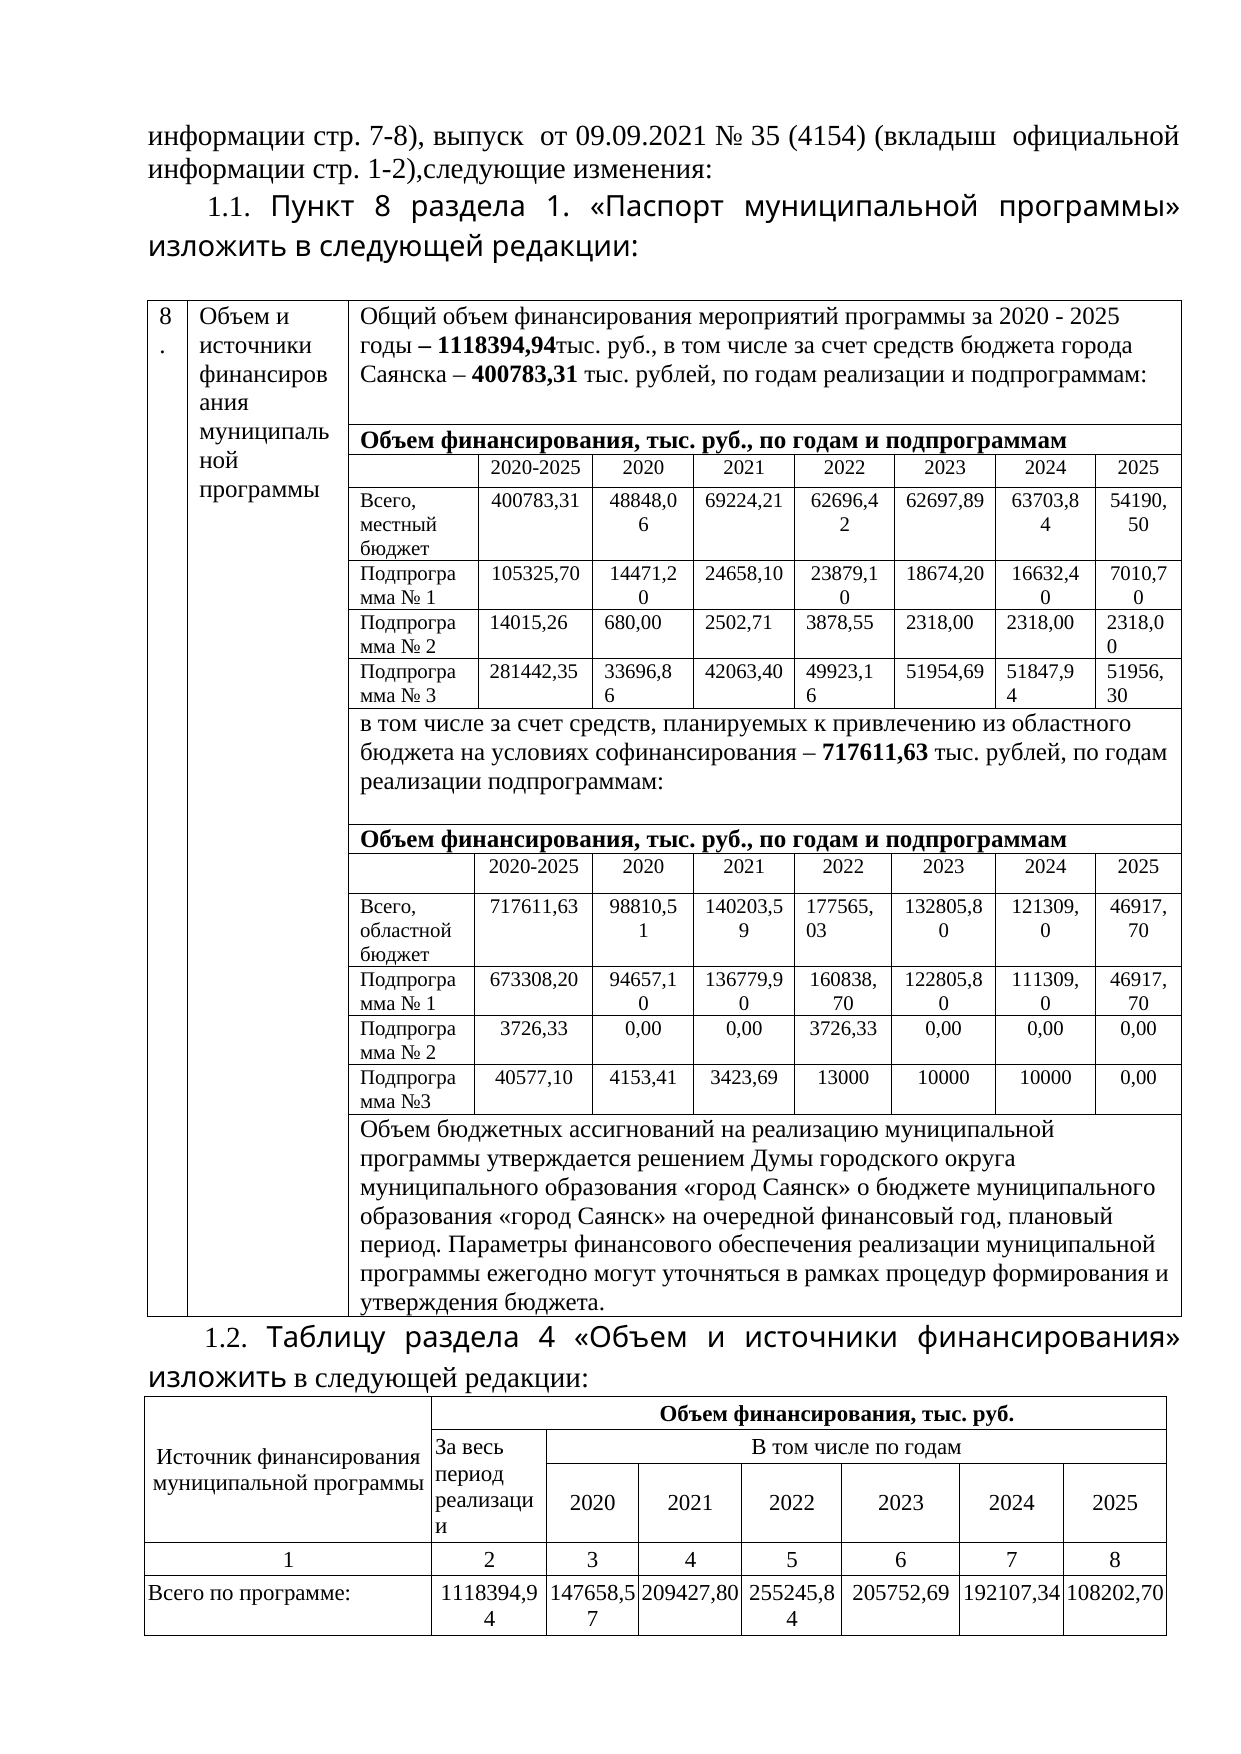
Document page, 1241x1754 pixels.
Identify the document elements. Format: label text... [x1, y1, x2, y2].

table_cell 3726,33 [475, 1016, 592, 1064]
table_cell 281442,35 [479, 659, 592, 707]
table_cell 400783,31 [479, 488, 592, 560]
table_cell 2024 [996, 455, 1095, 487]
table_cell Подпрограмма № 1 [349, 967, 474, 1015]
table_cell 8 [1064, 1543, 1166, 1575]
table_cell 51847,94 [996, 659, 1095, 707]
table_cell 111309,0 [996, 967, 1095, 1015]
table_cell 14015,26 [479, 610, 592, 658]
table_cell 40577,10 [475, 1065, 592, 1113]
table_cell 2023 [842, 1464, 959, 1542]
table_cell Всего по программе: [145, 1576, 431, 1634]
table_cell 54190,50 [1096, 488, 1181, 560]
table_cell 680,00 [593, 610, 693, 658]
table_cell Всего, областной бюджет [349, 894, 474, 966]
table_cell 2318,00 [996, 610, 1095, 658]
table_cell 5 [742, 1543, 841, 1575]
table_cell 0,00 [996, 1016, 1095, 1064]
table_cell 160838,70 [795, 967, 891, 1015]
table_cell 46917,70 [1096, 967, 1181, 1015]
table_cell 1118394,94 [432, 1576, 546, 1634]
table_header Источник финансирования муниципальной программы [145, 1397, 431, 1542]
table_cell 62696,42 [795, 488, 894, 560]
table_cell 2025 [1096, 455, 1181, 487]
table_cell 2021 [694, 854, 794, 893]
table_cell 98810,51 [593, 894, 693, 966]
table_cell 2024 [996, 854, 1095, 893]
table_cell 0,00 [593, 1016, 693, 1064]
table_cell 10000 [892, 1065, 995, 1113]
table_cell 121309,0 [996, 894, 1095, 966]
table_cell 51954,69 [895, 659, 995, 707]
table_cell За весь период реализации [432, 1430, 546, 1542]
table_cell [349, 455, 478, 487]
table_cell Подпрограмма №3 [349, 1065, 474, 1113]
table_cell 3726,33 [795, 1016, 891, 1064]
table_cell Подпрограмма № 3 [349, 659, 478, 707]
table_cell 2022 [742, 1464, 841, 1542]
table_cell 2022 [795, 455, 894, 487]
table_cell 7 [960, 1543, 1063, 1575]
table_cell 62697,89 [895, 488, 995, 560]
table_cell 2025 [1064, 1464, 1166, 1542]
table_cell 51956,30 [1096, 659, 1181, 707]
table_cell 0,00 [1096, 1016, 1181, 1064]
table_cell 2024 [960, 1464, 1063, 1542]
table_cell 717611,63 [475, 894, 592, 966]
table_cell 2022 [795, 854, 891, 893]
table_cell 3423,69 [694, 1065, 794, 1113]
table_cell 147658,57 [547, 1576, 638, 1634]
table_cell 2021 [694, 455, 794, 487]
text 1.2. Таблицу раздела 4 «Объем и источники финансирования» изложить в следующей редакции: [148, 1317, 1181, 1396]
table_cell Объем бюджетных ассигнований на реализацию муниципальной программы утверждается решением Думы городского округа муниципального образования «город Саянск» о бюджете муниципального образования «город Саянск» на очередной финансовый год, плановый период. Параметры финансового обеспечения реализации муниципальной программы ежегодно могут уточняться в рамках процедур формирования и утверждения бюджета. [349, 1115, 1181, 1316]
table_header 8. [148, 301, 187, 1316]
table_cell 3878,55 [795, 610, 894, 658]
table_cell 33696,86 [593, 659, 693, 707]
table_cell 2 [432, 1543, 546, 1575]
table_cell 49923,16 [795, 659, 894, 707]
table_cell 2502,71 [694, 610, 794, 658]
table_cell 105325,70 [479, 561, 592, 609]
text 1.1. Пункт 8 раздела 1. «Паспорт муниципальной программы» изложить в следующей редакции: [148, 185, 1181, 264]
table_cell 48848,06 [593, 488, 693, 560]
table_cell 3 [547, 1543, 638, 1575]
table_cell 2020-2025 [475, 854, 592, 893]
table_cell 108202,70 [1064, 1576, 1166, 1634]
table_cell 132805,80 [892, 894, 995, 966]
table_header Объем финансирования, тыс. руб. [432, 1397, 1166, 1429]
table_cell Подпрограмма № 1 [349, 561, 478, 609]
table_cell Объем финансирования, тыс. руб., по годам и подпрограммам [349, 425, 1181, 454]
table_cell 10000 [996, 1065, 1095, 1113]
table_cell 2025 [1096, 854, 1181, 893]
table_cell 140203,59 [694, 894, 794, 966]
table_cell 4 [639, 1543, 741, 1575]
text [148, 118, 1181, 185]
table_cell Подпрограмма № 2 [349, 1016, 474, 1064]
table_cell 69224,21 [694, 488, 794, 560]
table_cell 2318,00 [895, 610, 995, 658]
table_cell 255245,84 [742, 1576, 841, 1634]
table_cell Подпрограмма № 2 [349, 610, 478, 658]
table_cell 209427,80 [639, 1576, 741, 1634]
table_cell 122805,80 [892, 967, 995, 1015]
table_cell 14471,20 [593, 561, 693, 609]
table_cell 0,00 [1096, 1065, 1181, 1113]
table_cell 2020 [593, 854, 693, 893]
table_cell в том числе за счет средств, планируемых к привлечению из областного бюджета на условиях софинансирования – 717611,63 тыс. рублей, по годам реализации подпрограммам: [349, 709, 1181, 823]
table_cell 6 [842, 1543, 959, 1575]
table_cell 16632,40 [996, 561, 1095, 609]
table_cell 177565,03 [795, 894, 891, 966]
table_cell 2020-2025 [479, 455, 592, 487]
table_cell 673308,20 [475, 967, 592, 1015]
table_cell 136779,90 [694, 967, 794, 1015]
table_header Объем и источники финансирования муниципальной программы [188, 301, 348, 1316]
table_cell 0,00 [892, 1016, 995, 1064]
table_header Общий объем финансирования мероприятий программы за 2020 - 2025 годы – 1118394,94тыс. руб., в том числе за счет средств бюджета города Саянска – 400783,31 тыс. рублей, по годам реализации и подпрограммам: [349, 301, 1181, 424]
table_cell 2021 [639, 1464, 741, 1542]
table_cell 1 [145, 1543, 431, 1575]
table_cell 13000 [795, 1065, 891, 1113]
table_cell 24658,10 [694, 561, 794, 609]
table_cell 63703,84 [996, 488, 1095, 560]
table_cell Объем финансирования, тыс. руб., по годам и подпрограммам [349, 825, 1181, 853]
table_cell 23879,10 [795, 561, 894, 609]
table_cell 2318,00 [1096, 610, 1181, 658]
table_cell 2020 [593, 455, 693, 487]
table_cell 94657,10 [593, 967, 693, 1015]
table_cell 205752,69 [842, 1576, 959, 1634]
table_cell 4153,41 [593, 1065, 693, 1113]
table_cell [349, 854, 474, 893]
table_cell 192107,34 [960, 1576, 1063, 1634]
table_cell 0,00 [694, 1016, 794, 1064]
table_cell 18674,20 [895, 561, 995, 609]
table_cell 42063,40 [694, 659, 794, 707]
table_cell 2020 [547, 1464, 638, 1542]
table_cell Всего, местный бюджет [349, 488, 478, 560]
table_cell 46917,70 [1096, 894, 1181, 966]
table_cell 7010,70 [1096, 561, 1181, 609]
table_cell 2023 [895, 455, 995, 487]
table_cell В том числе по годам [547, 1430, 1166, 1463]
table_cell 2023 [892, 854, 995, 893]
